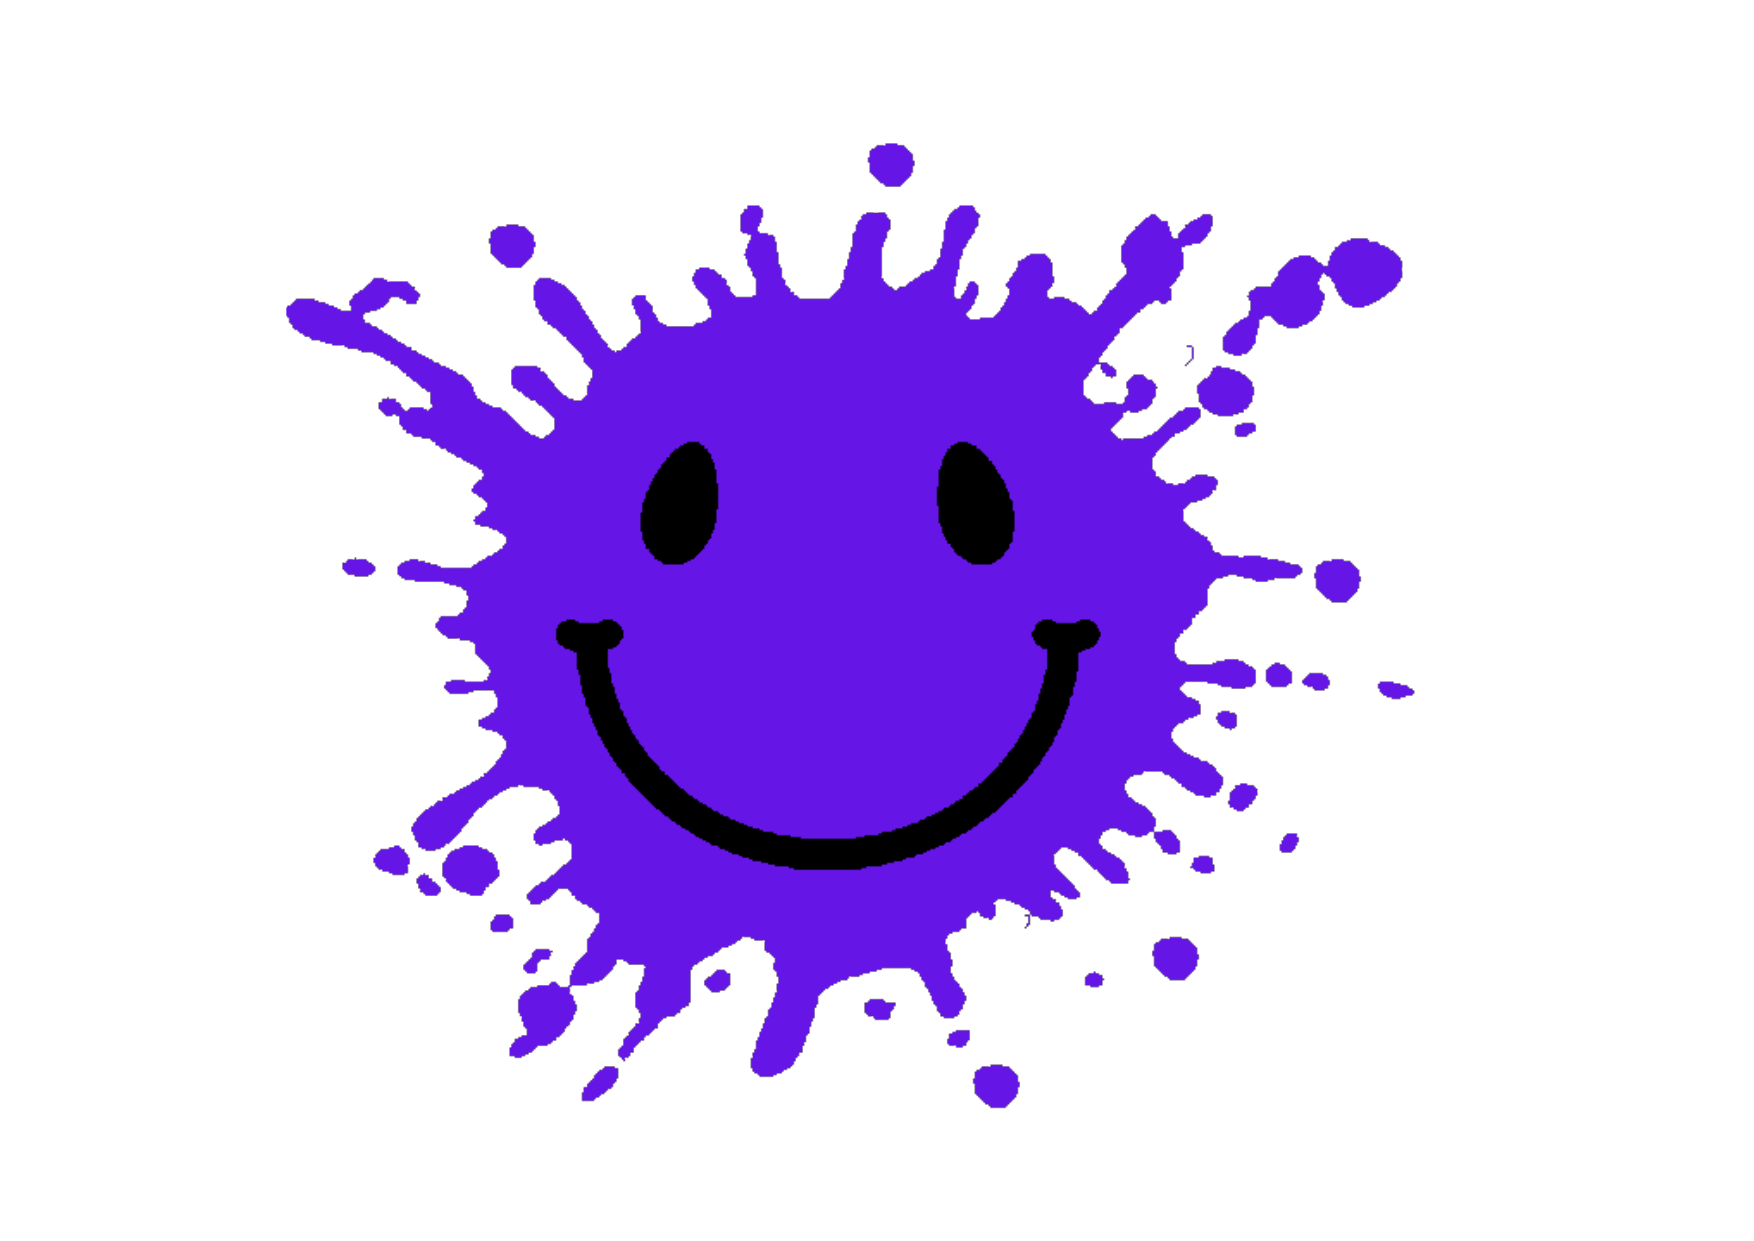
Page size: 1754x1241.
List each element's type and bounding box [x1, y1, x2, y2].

picture [286, 119, 1468, 1122]
